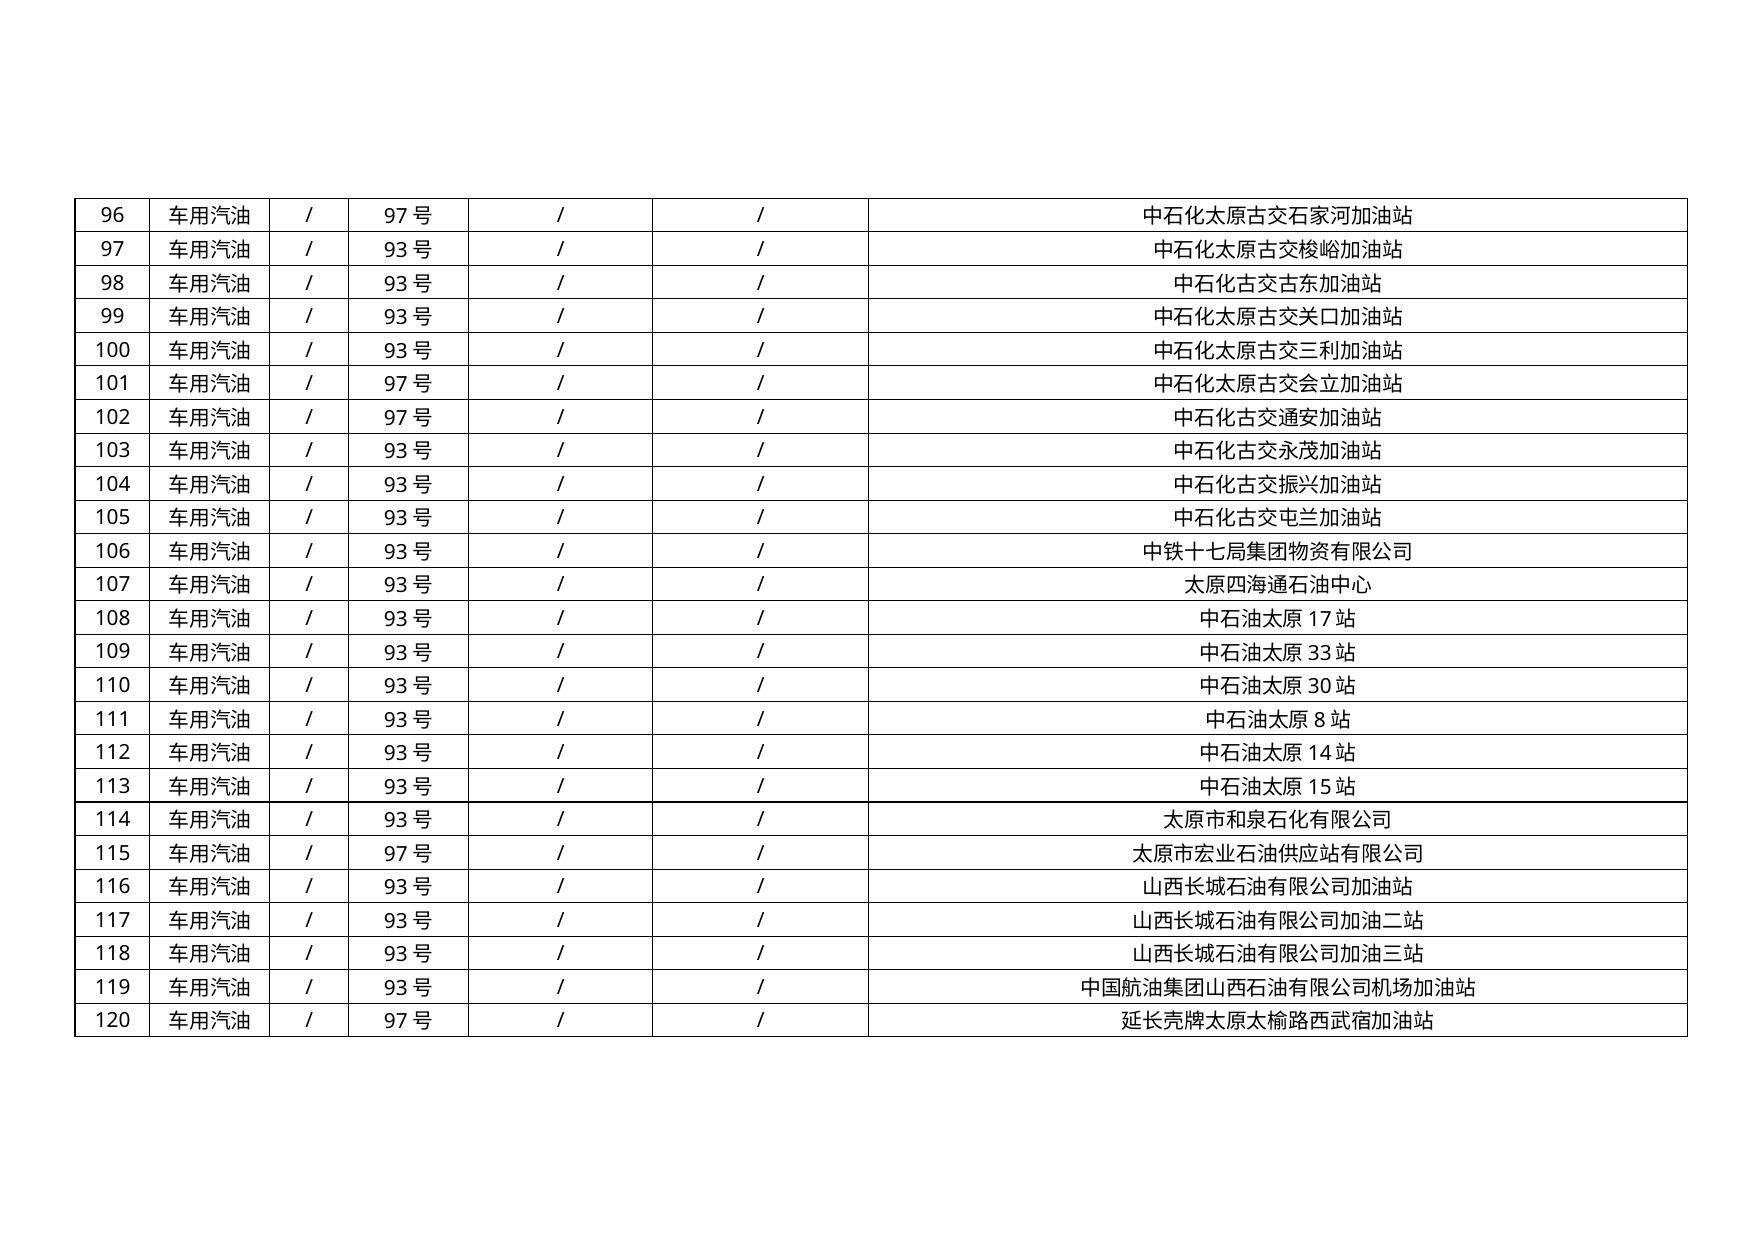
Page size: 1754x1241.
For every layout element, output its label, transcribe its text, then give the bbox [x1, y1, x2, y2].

table_cell / [270, 333, 348, 365]
table_cell 中石化古交古东加油站 [869, 266, 1687, 298]
table_cell / [469, 232, 652, 265]
table_cell 93号 [349, 803, 468, 835]
table_cell 119 [76, 970, 149, 1003]
table_cell 98 [76, 266, 149, 298]
table_cell / [653, 366, 868, 399]
table_cell / [653, 400, 868, 432]
table_cell / [270, 199, 348, 231]
table_cell / [653, 568, 868, 600]
table_cell 106 [76, 534, 149, 567]
table_cell 中石化古交振兴加油站 [869, 467, 1687, 499]
table_cell 93号 [349, 769, 468, 801]
table_cell 车用汽油 [150, 803, 269, 835]
table_cell 93号 [349, 635, 468, 667]
table_cell / [653, 501, 868, 533]
table_cell / [469, 199, 652, 231]
table_cell / [653, 903, 868, 936]
table_cell / [469, 937, 652, 969]
table_cell / [653, 467, 868, 499]
table_cell / [469, 534, 652, 567]
table_cell 车用汽油 [150, 702, 269, 734]
table_cell / [469, 299, 652, 332]
table_cell / [270, 568, 348, 600]
table_cell 太原市和泉石化有限公司 [869, 803, 1687, 835]
table_cell 110 [76, 668, 149, 701]
table_cell / [469, 870, 652, 902]
table_cell / [469, 266, 652, 298]
table_cell 108 [76, 601, 149, 634]
table_cell / [469, 803, 652, 835]
table_cell / [653, 333, 868, 365]
table_cell / [469, 769, 652, 801]
table_cell 116 [76, 870, 149, 902]
table_cell / [469, 467, 652, 499]
table_cell 99 [76, 299, 149, 332]
table_cell / [653, 702, 868, 734]
table_cell / [469, 903, 652, 936]
table_cell / [653, 199, 868, 231]
table_cell 104 [76, 467, 149, 499]
table_cell 93号 [349, 501, 468, 533]
table_cell 93号 [349, 568, 468, 600]
table_cell 118 [76, 937, 149, 969]
table_cell / [270, 400, 348, 432]
table_cell / [270, 1004, 348, 1036]
table_cell 中石化太原古交三利加油站 [869, 333, 1687, 365]
table_cell 100 [76, 333, 149, 365]
table_cell 107 [76, 568, 149, 600]
table_cell 102 [76, 400, 149, 432]
table_cell 太原市宏业石油供应站有限公司 [869, 836, 1687, 868]
table_cell / [653, 970, 868, 1003]
table_cell 车用汽油 [150, 568, 269, 600]
table_cell / [469, 400, 652, 432]
table_cell 中石化古交永茂加油站 [869, 434, 1687, 466]
table_cell 93号 [349, 702, 468, 734]
table_cell 车用汽油 [150, 1004, 269, 1036]
table_cell 93号 [349, 299, 468, 332]
table_cell / [469, 501, 652, 533]
table_cell 105 [76, 501, 149, 533]
table_cell 车用汽油 [150, 970, 269, 1003]
table_cell 车用汽油 [150, 903, 269, 936]
table_cell 93号 [349, 467, 468, 499]
table_cell / [653, 434, 868, 466]
table_cell / [469, 1004, 652, 1036]
table_cell 97号 [349, 836, 468, 868]
table_cell / [653, 601, 868, 634]
table_cell / [270, 501, 348, 533]
table_cell 96 [76, 199, 149, 231]
table_cell 93号 [349, 937, 468, 969]
table_cell / [270, 635, 348, 667]
table_cell 车用汽油 [150, 601, 269, 634]
table_cell / [653, 803, 868, 835]
table_cell / [469, 366, 652, 399]
table_cell 车用汽油 [150, 467, 269, 499]
table_cell 93号 [349, 735, 468, 768]
table_cell 120 [76, 1004, 149, 1036]
table_cell 93号 [349, 601, 468, 634]
table_cell / [653, 937, 868, 969]
table_cell 车用汽油 [150, 299, 269, 332]
table_cell 延长壳牌太原太榆路西武宿加油站 [869, 1004, 1687, 1036]
table_cell 车用汽油 [150, 668, 269, 701]
table_cell / [469, 735, 652, 768]
table_cell 中石化太原古交会立加油站 [869, 366, 1687, 399]
table_cell 93号 [349, 333, 468, 365]
table_cell / [270, 937, 348, 969]
table_cell 117 [76, 903, 149, 936]
table_cell / [270, 970, 348, 1003]
table_cell / [270, 299, 348, 332]
table_cell 中铁十七局集团物资有限公司 [869, 534, 1687, 567]
table_cell 中石化太原古交石家河加油站 [869, 199, 1687, 231]
table_cell 中国航油集团山西石油有限公司机场加油站 [869, 970, 1687, 1003]
table_cell 中石化太原古交梭峪加油站 [869, 232, 1687, 265]
table_cell / [270, 803, 348, 835]
table_cell 114 [76, 803, 149, 835]
table_cell 车用汽油 [150, 366, 269, 399]
table_cell 车用汽油 [150, 232, 269, 265]
table_cell 车用汽油 [150, 333, 269, 365]
table_cell 车用汽油 [150, 870, 269, 902]
table_cell 车用汽油 [150, 199, 269, 231]
table_cell 112 [76, 735, 149, 768]
table_cell / [270, 366, 348, 399]
table_cell 93号 [349, 232, 468, 265]
table_cell 中石化古交通安加油站 [869, 400, 1687, 432]
table_cell 车用汽油 [150, 769, 269, 801]
table_cell / [270, 232, 348, 265]
table_cell / [653, 769, 868, 801]
table_cell 111 [76, 702, 149, 734]
table_cell 中石油太原17站 [869, 601, 1687, 634]
table_cell 109 [76, 635, 149, 667]
table_cell / [653, 635, 868, 667]
table_cell 山西长城石油有限公司加油三站 [869, 937, 1687, 969]
table_cell / [469, 970, 652, 1003]
table_cell 太原四海通石油中心 [869, 568, 1687, 600]
table_cell / [653, 836, 868, 868]
table_cell 93号 [349, 434, 468, 466]
table_cell 93号 [349, 668, 468, 701]
table_cell / [270, 903, 348, 936]
table_cell 车用汽油 [150, 836, 269, 868]
table_cell 97号 [349, 1004, 468, 1036]
table_cell / [270, 434, 348, 466]
table_cell / [270, 601, 348, 634]
table_cell 97号 [349, 400, 468, 432]
table_cell / [653, 266, 868, 298]
table_cell 中石油太原30站 [869, 668, 1687, 701]
table_cell 中石化古交屯兰加油站 [869, 501, 1687, 533]
table_cell 113 [76, 769, 149, 801]
table_cell / [270, 836, 348, 868]
table_cell 103 [76, 434, 149, 466]
table_cell / [469, 836, 652, 868]
table_cell / [469, 702, 652, 734]
table_cell 车用汽油 [150, 266, 269, 298]
table_cell / [270, 735, 348, 768]
table_cell 车用汽油 [150, 434, 269, 466]
table_cell / [469, 668, 652, 701]
table_cell 97号 [349, 366, 468, 399]
table_cell 车用汽油 [150, 735, 269, 768]
table_cell 车用汽油 [150, 635, 269, 667]
table_cell 车用汽油 [150, 534, 269, 567]
table_cell 93号 [349, 266, 468, 298]
table_cell / [653, 1004, 868, 1036]
table_cell 93号 [349, 970, 468, 1003]
table_cell / [653, 870, 868, 902]
table_cell 山西长城石油有限公司加油二站 [869, 903, 1687, 936]
table_cell / [653, 668, 868, 701]
table_cell 中石化太原古交关口加油站 [869, 299, 1687, 332]
table_cell 中石油太原33站 [869, 635, 1687, 667]
table_cell 93号 [349, 870, 468, 902]
table_cell 中石油太原8站 [869, 702, 1687, 734]
table_cell / [653, 299, 868, 332]
table_cell / [270, 266, 348, 298]
table_cell / [653, 534, 868, 567]
table_cell / [469, 333, 652, 365]
table_cell / [270, 534, 348, 567]
table_cell / [270, 870, 348, 902]
table_cell / [469, 601, 652, 634]
table_cell / [653, 232, 868, 265]
table_cell / [270, 769, 348, 801]
table_cell 93号 [349, 534, 468, 567]
table_cell / [469, 568, 652, 600]
table_cell 115 [76, 836, 149, 868]
table_cell 中石油太原15站 [869, 769, 1687, 801]
table_cell 车用汽油 [150, 400, 269, 432]
table_cell / [653, 735, 868, 768]
table_cell 93号 [349, 903, 468, 936]
table_cell 中石油太原14站 [869, 735, 1687, 768]
table_cell / [270, 467, 348, 499]
table_cell 97号 [349, 199, 468, 231]
table_cell 车用汽油 [150, 501, 269, 533]
table_cell / [270, 668, 348, 701]
table_cell 101 [76, 366, 149, 399]
table_cell / [469, 635, 652, 667]
table_cell / [270, 702, 348, 734]
table_cell / [469, 434, 652, 466]
table_cell 车用汽油 [150, 937, 269, 969]
table_cell 97 [76, 232, 149, 265]
table_cell 山西长城石油有限公司加油站 [869, 870, 1687, 902]
